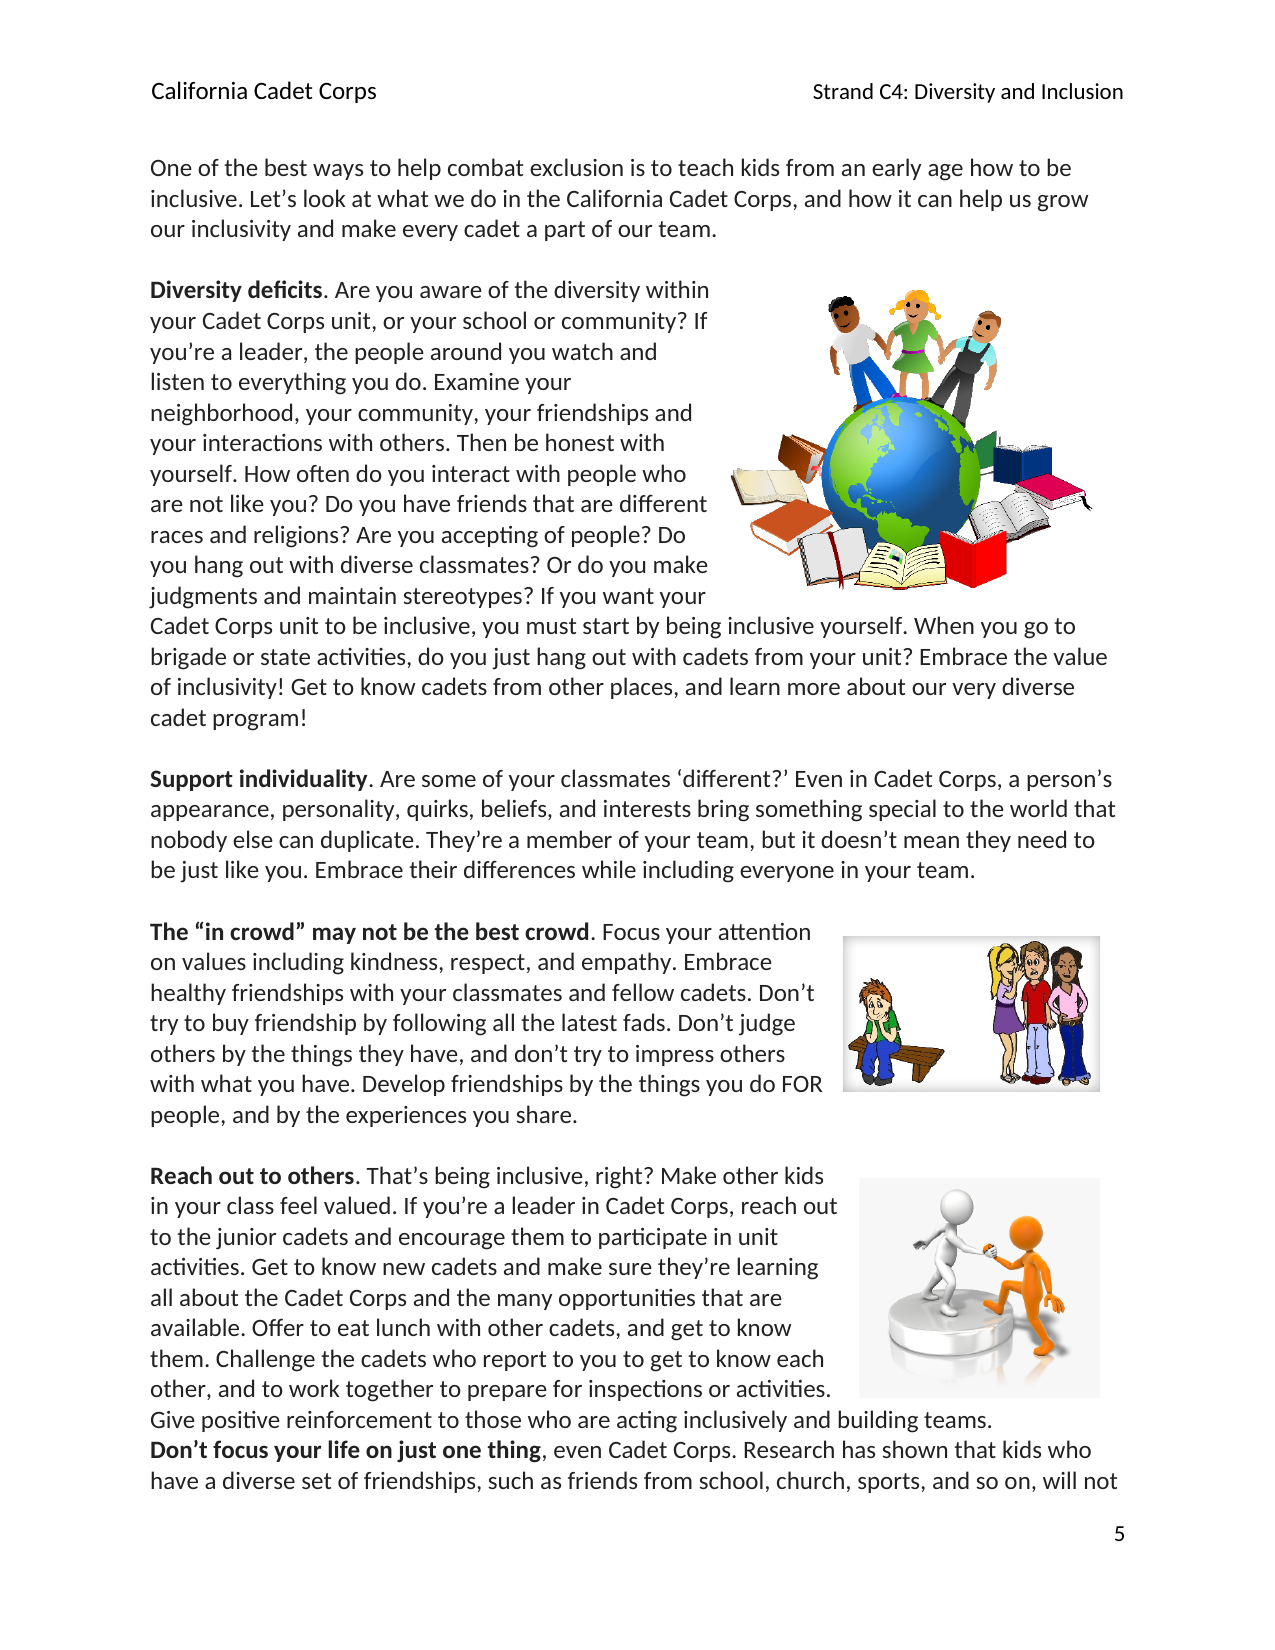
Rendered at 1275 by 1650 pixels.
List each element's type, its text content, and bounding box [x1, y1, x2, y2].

picture [842, 936, 1100, 1092]
picture [859, 1178, 1100, 1398]
text One of the best ways to help combat exclusion is to teach kids from an early age how to be inclusive. Let’s look at what we do in the California Cadet Corps, and how it can help us grow our inclusivity and make every cadet a part of our team. [150, 153, 1125, 244]
text Reach out to others. That’s being inclusive, right? Make other kids in your class feel valued. If you’re a leader in Cadet Corps, reach out to the junior cadets and encourage them to participate in unit activities. Get to know new cadets and make sure they’re learning all about the Cadet Corps and the many opportunities that are available. Offer to eat lunch with other cadets, and get to know them. Challenge the cadets who report to you to get to know each other, and to work together to prepare for inspections or activities. Give positive reinforcement to those who are acting inclusively and building teams. [150, 1160, 1125, 1434]
text The “in crowd” may not be the best crowd. Focus your attention on values including kindness, respect, and empathy. Embrace healthy friendships with your classmates and fellow cadets. Don’t try to buy friendship by following all the latest fads. Don’t judge others by the things they have, and don’t try to impress others with what you have. Develop friendships by the things you do FOR people, and by the experiences you share. [150, 916, 1125, 1129]
picture [729, 290, 1093, 590]
text Diversity deficits. Are you aware of the diversity within your Cadet Corps unit, or your school or community? If you’re a leader, the people around you watch and listen to everything you do. Examine your neighborhood, your community, your friendships and your interactions with others. Then be honest with yourself. How often do you interact with people who are not like you? Do you have friends that are different races and religions? Are you accepting of people? Do you hang out with diverse classmates? Or do you make judgments and maintain stereotypes? If you want your Cadet Corps unit to be inclusive, you must start by being inclusive yourself. When you go to brigade or state activities, do you just hang out with cadets from your unit? Embrace the value of inclusivity! Get to know cadets from other places, and learn more about our very diverse cadet program! [150, 275, 1125, 732]
text Support individuality. Are some of your classmates ‘different?’ Even in Cadet Corps, a person’s appearance, personality, quirks, beliefs, and interests bring something special to the world that nobody else can duplicate. They’re a member of your team, but it doesn’t mean they need to be just like you. Embrace their differences while including everyone in your team. [150, 763, 1125, 885]
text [150, 1434, 1125, 1496]
